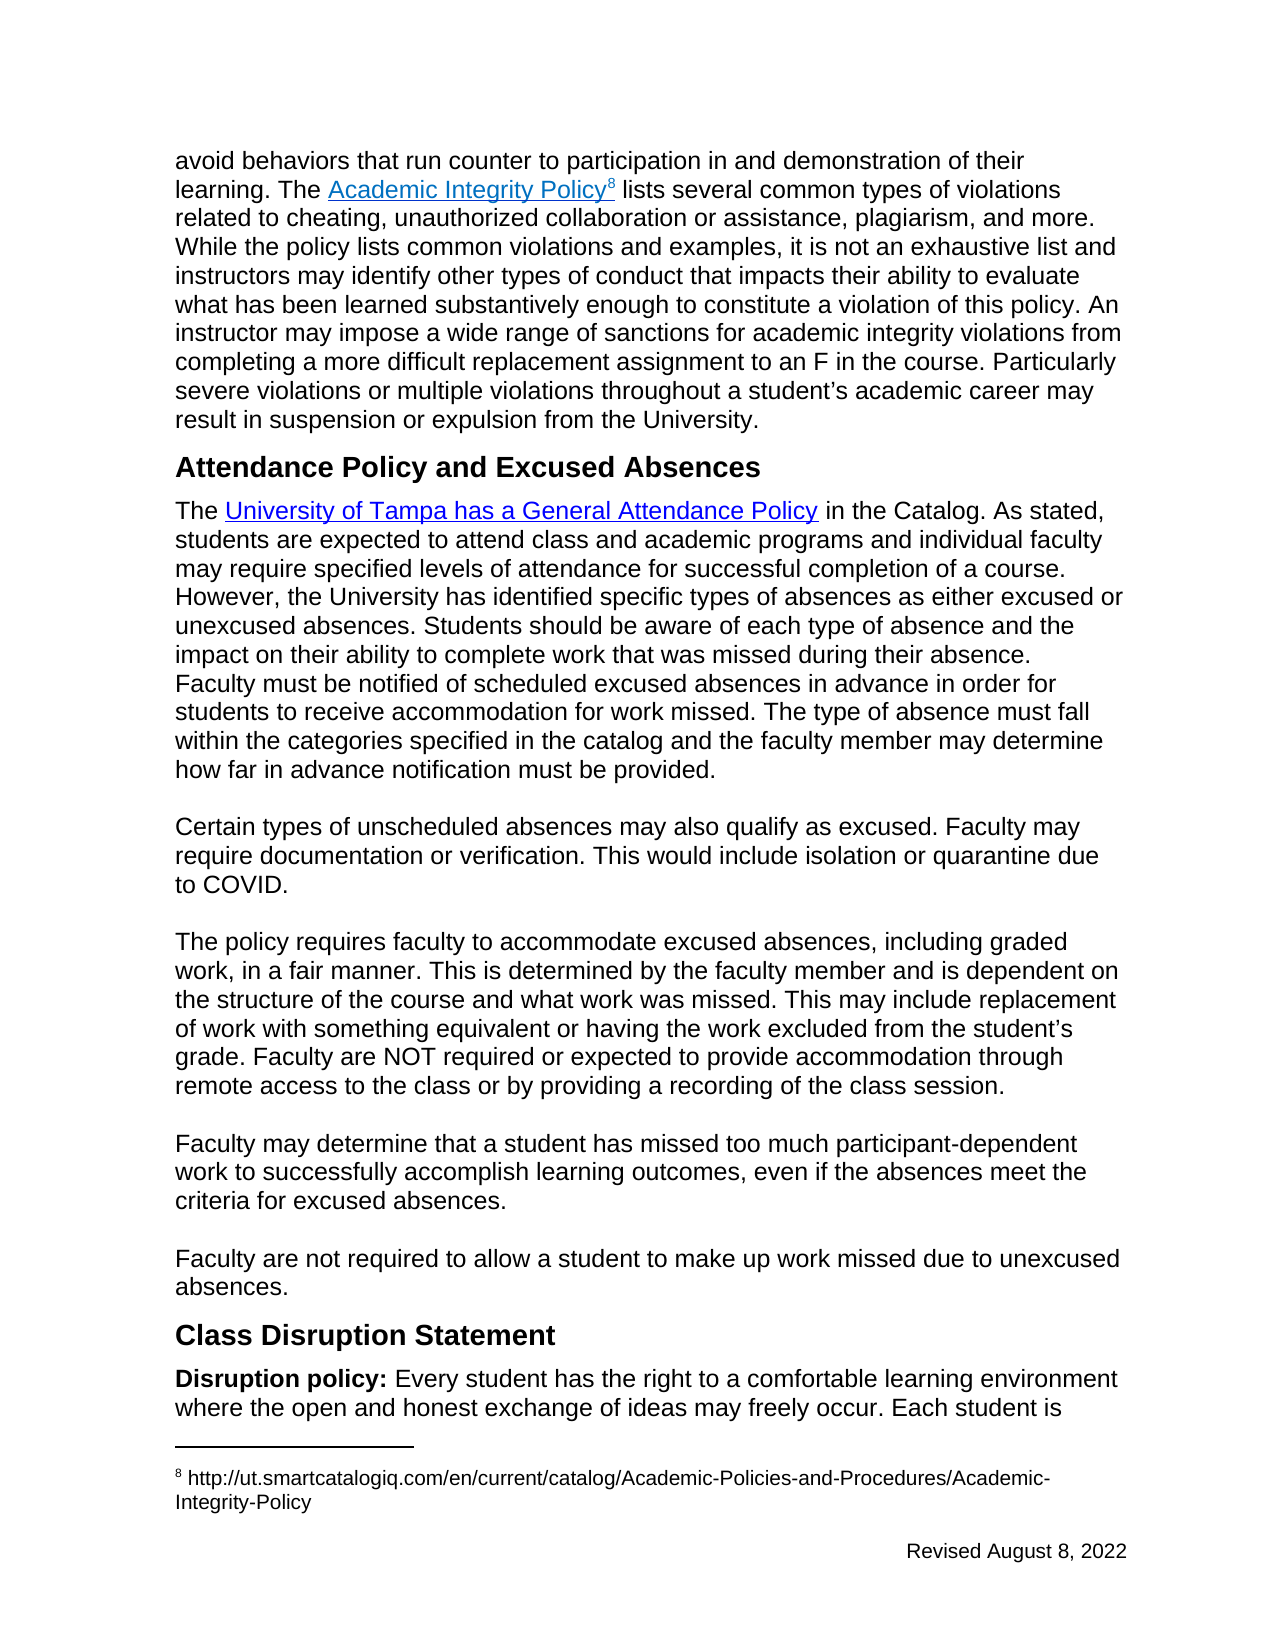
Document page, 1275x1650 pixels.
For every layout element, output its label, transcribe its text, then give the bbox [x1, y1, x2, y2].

text The policy requires faculty to accommodate excused absences, including graded work, in a fair manner. This is determined by the faculty member and is dependent on the structure of the course and what work was missed. This may include replacement of work with something equivalent or having the work excluded from the student’s grade. Faculty are NOT required or expected to provide accommodation through remote access to the class or by providing a recording of the class session. [175, 927, 1127, 1100]
text The University of Tampa has a General Attendance Policy in the Catalog. As stated, students are expected to attend class and academic programs and individual faculty may require specified levels of attendance for successful completion of a course. However, the University has identified specific types of absences as either excused or unexcused absences. Students should be aware of each type of absence and the impact on their ability to complete work that was missed during their absence. [175, 496, 1127, 668]
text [175, 146, 1127, 433]
text Faculty may determine that a student has missed too much participant-dependent work to successfully accomplish learning outcomes, even if the absences meet the criteria for excused absences. [175, 1128, 1127, 1215]
text Certain types of unscheduled absences may also qualify as excused. Faculty may require documentation or verification. This would include isolation or quarantine due to COVID. [175, 812, 1127, 898]
text Faculty must be notified of scheduled excused absences in advance in order for students to receive accommodation for work missed. The type of absence must fall within the categories specified in the catalog and the faculty member may determine how far in advance notification must be provided. [175, 668, 1127, 783]
subtitle Class Disruption Statement [175, 1318, 1127, 1351]
text Faculty are not required to allow a student to make up work missed due to unexcused absences. [175, 1243, 1127, 1301]
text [175, 1364, 1127, 1421]
subtitle Attendance Policy and Excused Absences [175, 450, 1127, 483]
